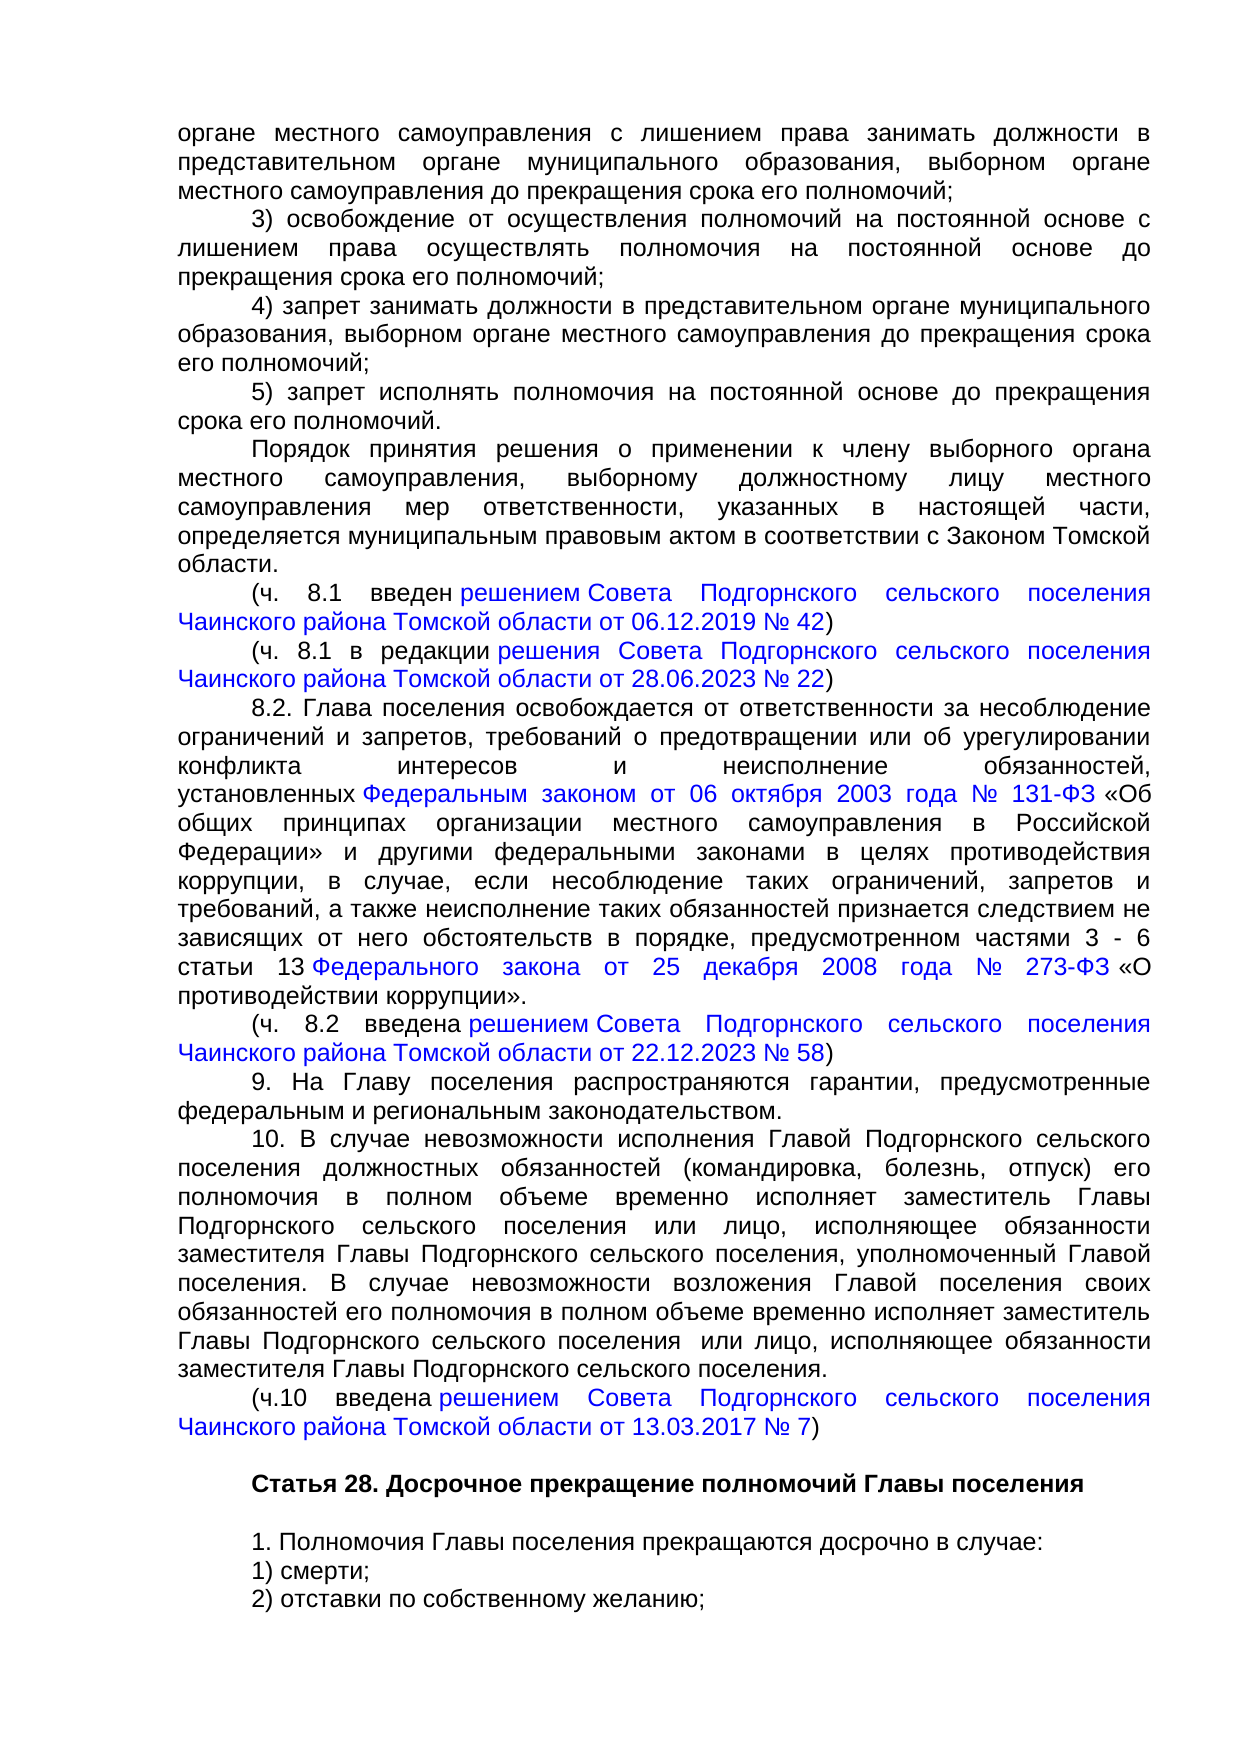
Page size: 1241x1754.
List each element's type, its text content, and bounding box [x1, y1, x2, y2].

text (ч. 8.1 введен решением Совета Подгорнского сельского поселения Чаинского района Томской области от 06.12.2019 № 42) [177, 578, 1152, 636]
text 2) отставки по собственному желанию; [177, 1584, 1152, 1613]
text Статья 28. Досрочное прекращение полномочий Главы поселения [177, 1469, 1152, 1498]
text (ч.10 введена решением Совета Подгорнского сельского поселения Чаинского района Томской области от 13.03.2017 № 7) [177, 1383, 1152, 1441]
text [177, 118, 1152, 204]
text 3) освобождение от осуществления полномочий на постоянной основе с лишением права осуществлять полномочия на постоянной основе до прекращения срока его полномочий; [177, 204, 1152, 291]
text 9. На Главу поселения распространяются гарантии, предусмотренные федеральным и региональным законодательством. [177, 1067, 1152, 1124]
text (ч. 8.1 в редакции решения Совета Подгорнского сельского поселения Чаинского района Томской области от 28.06.2023 № 22) [177, 636, 1152, 693]
text 1) смерти; [177, 1556, 1152, 1584]
text 4) запрет занимать должности в представительном органе муниципального образования, выборном органе местного самоуправления до прекращения срока его полномочий; [177, 291, 1152, 377]
text 5) запрет исполнять полномочия на постоянной основе до прекращения срока его полномочий. [177, 377, 1152, 434]
text 10. В случае невозможности исполнения Главой Подгорнского сельского поселения должностных обязанностей (командировка, болезнь, отпуск) его полномочия в полном объеме временно исполняет заместитель Главы Подгорнского сельского поселения или лицо, исполняющее обязанности заместителя Главы Подгорнского сельского поселения, уполномоченный Главой поселения. В случае невозможности возложения Главой поселения своих обязанностей его полномочия в полном объеме временно исполняет заместитель Главы Подгорнского сельского поселения или лицо, исполняющее обязанности заместителя Главы Подгорнского сельского поселения. [177, 1124, 1152, 1383]
text 1. Полномочия Главы поселения прекращаются досрочно в случае: [177, 1527, 1152, 1556]
text 8.2. Глава поселения освобождается от ответственности за несоблюдение ограничений и запретов, требований о предотвращении или об урегулировании конфликта интересов и неисполнение обязанностей, установленных Федеральным законом от 06 октября 2003 года № 131-ФЗ «Об общих принципах организации местного самоуправления в Российской Федерации» и другими федеральными законами в целях противодействия коррупции, в случае, если несоблюдение таких ограничений, запретов и требований, а также неисполнение таких обязанностей признается следствием не зависящих от него обстоятельств в порядке, предусмотренном частями 3 - 6 статьи 13 Федерального закона от 25 декабря 2008 года № 273-ФЗ «О противодействии коррупции». [177, 693, 1152, 1009]
text (ч. 8.2 введена решением Совета Подгорнского сельского поселения Чаинского района Томской области от 22.12.2023 № 58) [177, 1009, 1152, 1067]
text Порядок принятия решения о применении к члену выборного органа местного самоуправления, выборному должностному лицу местного самоуправления мер ответственности, указанных в настоящей части, определяется муниципальным правовым актом в соответствии с Законом Томской области. [177, 434, 1152, 578]
